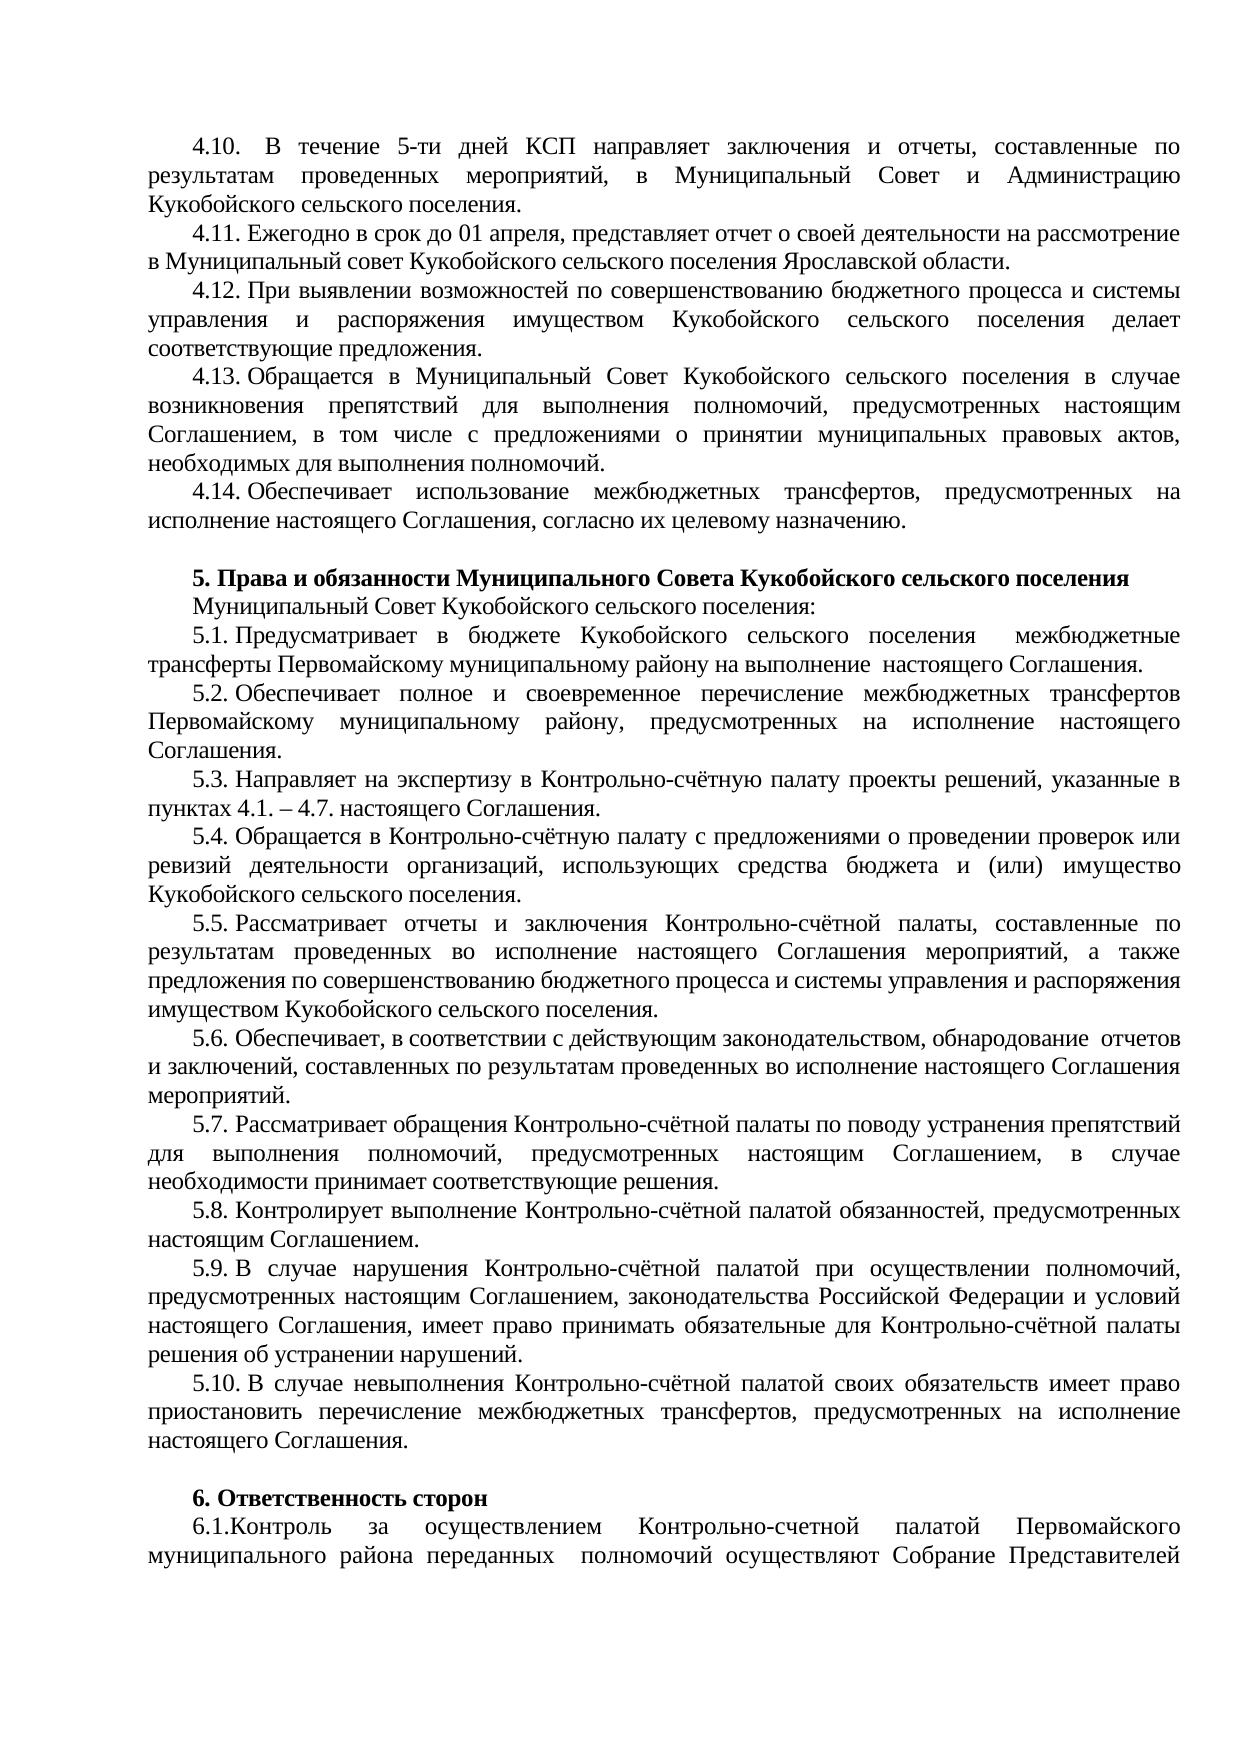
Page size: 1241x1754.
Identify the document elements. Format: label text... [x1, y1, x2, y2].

text 5. Права и обязанности Муниципального Совета Кукобойского сельского поселения [148, 563, 1181, 591]
text 5.9. В случае нарушения Контрольно-счётной палатой при осуществлении полномочий, предусмотренных настоящим Соглашением, законодательства Российской Федерации и условий настоящего Соглашения, имеет право принимать обязательные для Контрольно-счётной палаты решения об устранении нарушений. [148, 1253, 1181, 1368]
text 5.5. Рассматривает отчеты и заключения Контрольно-счётной палаты, составленные по результатам проведенных во исполнение настоящего Соглашения мероприятий, а также предложения по совершенствованию бюджетного процесса и системы управления и распоряжения имуществом Кукобойского сельского поселения. [148, 908, 1181, 1023]
text 5.7. Рассматривает обращения Контрольно-счётной палаты по поводу устранения препятствий для выполнения полномочий, предусмотренных настоящим Соглашением, в случае необходимости принимает соответствующие решения. [148, 1109, 1181, 1195]
text 5.10. В случае невыполнения Контрольно-счётной палатой своих обязательств имеет право приостановить перечисление межбюджетных трансфертов, предусмотренных на исполнение настоящего Соглашения. [148, 1368, 1181, 1454]
text 4.10. В течение 5-ти дней КСП направляет заключения и отчеты, составленные по результатам проведенных мероприятий, в Муниципальный Совет и Администрацию Кукобойского сельского поселения. [148, 131, 1181, 218]
text 4.12. При выявлении возможностей по совершенствованию бюджетного процесса и системы управления и распоряжения имуществом Кукобойского сельского поселения делает соответствующие предложения. [148, 275, 1181, 361]
text Муниципальный Совет Кукобойского сельского поселения: [148, 591, 1181, 620]
text 5.6. Обеспечивает, в соответствии с действующим законодательством, обнародование отчетов и заключений, составленных по результатам проведенных во исполнение настоящего Соглашения мероприятий. [148, 1023, 1181, 1109]
text 5.2. Обеспечивает полное и своевременное перечисление межбюджетных трансфертов Первомайскому муниципальному району, предусмотренных на исполнение настоящего Соглашения. [148, 678, 1181, 764]
text 6. Ответственность сторон [148, 1483, 1181, 1511]
text 5.1. Предусматривает в бюджете Кукобойского сельского поселения межбюджетные трансферты Первомайскому муниципальному району на выполнение настоящего Соглашения. [148, 620, 1181, 678]
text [148, 1511, 1181, 1569]
text 4.14. Обеспечивает использование межбюджетных трансфертов, предусмотренных на исполнение настоящего Соглашения, согласно их целевому назначению. [148, 476, 1181, 534]
text 5.3. Направляет на экспертизу в Контрольно-счётную палату проекты решений, указанные в пунктах 4.1. – 4.7. настоящего Соглашения. [148, 764, 1181, 821]
text 4.13. Обращается в Муниципальный Совет Кукобойского сельского поселения в случае возникновения препятствий для выполнения полномочий, предусмотренных настоящим Соглашением, в том числе с предложениями о принятии муниципальных правовых актов, необходимых для выполнения полномочий. [148, 361, 1181, 476]
text 5.4. Обращается в Контрольно-счётную палату с предложениями о проведении проверок или ревизий деятельности организаций, использующих средства бюджета и (или) имущество Кукобойского сельского поселения. [148, 821, 1181, 908]
text 4.11. Ежегодно в срок до 01 апреля, представляет отчет о своей деятельности на рассмотрение в Муниципальный совет Кукобойского сельского поселения Ярославской области. [148, 218, 1181, 275]
text 5.8. Контролирует выполнение Контрольно-счётной палатой обязанностей, предусмотренных настоящим Соглашением. [148, 1195, 1181, 1253]
